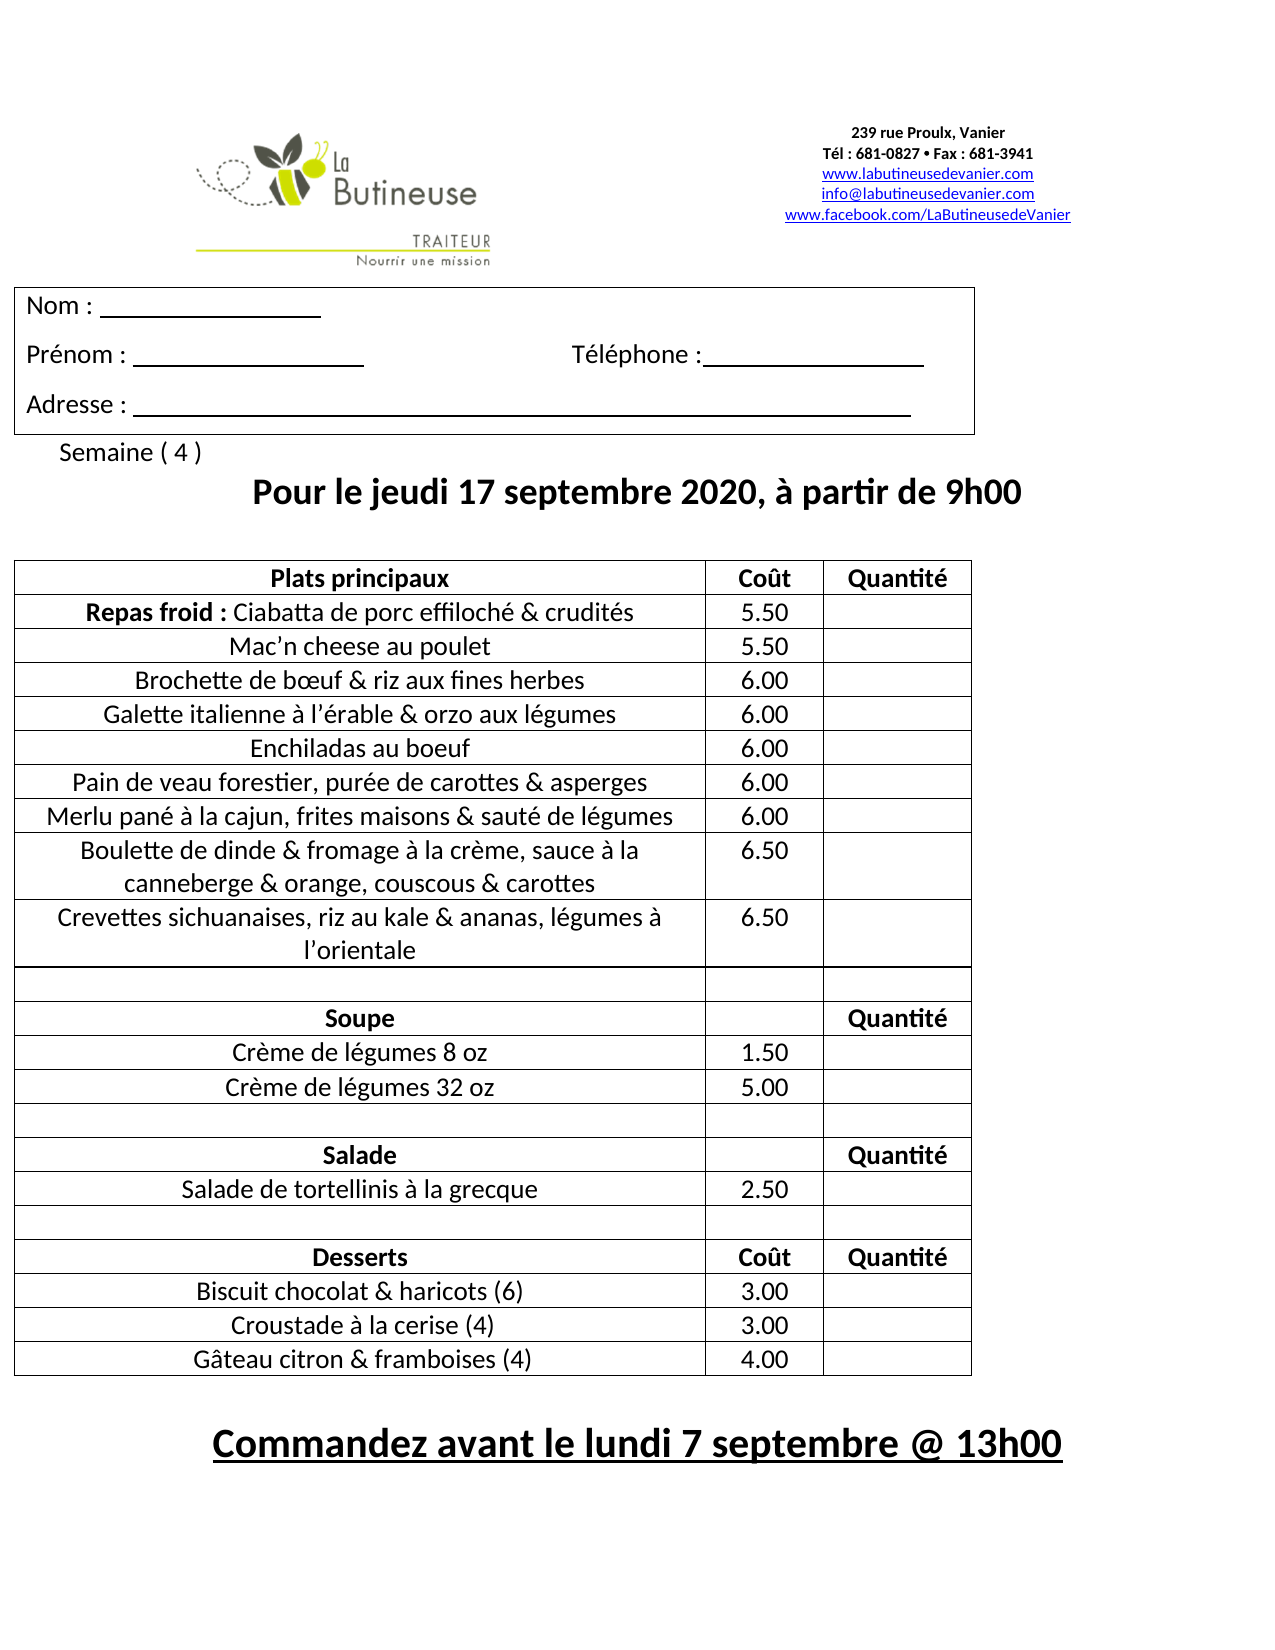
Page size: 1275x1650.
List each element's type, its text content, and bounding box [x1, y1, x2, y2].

table_cell 1.50 [706, 1036, 823, 1069]
table_cell Crème de légumes 32 oz [15, 1070, 705, 1103]
table_cell [706, 1002, 823, 1034]
table_cell [824, 833, 971, 899]
table_cell [824, 697, 971, 730]
table_cell Boulette de dinde & fromage à la crème, sauce à la canneberge & orange, couscous & carottes [15, 833, 705, 899]
table_cell 6.50 [706, 833, 823, 899]
table_header Coût [706, 561, 823, 594]
table_cell [706, 1104, 823, 1137]
table_cell Gâteau citron & framboises (4) [15, 1342, 705, 1375]
text www.facebook.com/LaButineusedeVanier [640, 204, 1216, 224]
table_cell [824, 1172, 971, 1205]
table_cell [824, 1206, 971, 1239]
table_cell Desserts [15, 1240, 705, 1273]
text www.labutineusedevanier.com [640, 163, 1216, 184]
table_cell Quantité [824, 1002, 971, 1034]
table_cell [824, 1342, 971, 1375]
table_cell 4.00 [706, 1342, 823, 1375]
table_cell [824, 731, 971, 764]
table_cell Galette italienne à l’érable & orzo aux légumes [15, 697, 705, 730]
table_cell Repas froid : Ciabatta de porc effiloché & crudités [15, 595, 705, 628]
table_cell 6.00 [706, 765, 823, 798]
table_cell 6.50 [706, 900, 823, 966]
table_cell 3.00 [706, 1274, 823, 1307]
table_cell 3.00 [706, 1308, 823, 1341]
table_cell [15, 1104, 705, 1137]
text info@labutineusedevanier.com [640, 184, 1216, 204]
table_cell Salade [15, 1138, 705, 1171]
text 239 rue Proulx, Vanier [640, 123, 1216, 143]
table_cell 6.00 [706, 799, 823, 832]
table_cell [824, 799, 971, 832]
table_cell Enchiladas au boeuf [15, 731, 705, 764]
table_header Nom : Prénom : Téléphone : ________________ Adresse : [15, 288, 974, 434]
table_cell 6.00 [706, 697, 823, 730]
table_cell [824, 1308, 971, 1341]
table_cell 5.50 [706, 629, 823, 662]
table_cell [824, 595, 971, 628]
table_cell Brochette de bœuf & riz aux fines herbes [15, 663, 705, 696]
table_cell [824, 900, 971, 966]
table_cell [706, 1206, 823, 1239]
table_cell Croustade à la cerise (4) [15, 1308, 705, 1341]
table_cell Quantité [824, 1240, 971, 1273]
table_cell [706, 968, 823, 1001]
table_header Quantité [824, 561, 971, 594]
table_cell 6.00 [706, 731, 823, 764]
table_cell Soupe [15, 1002, 705, 1034]
table_cell [824, 968, 971, 1001]
text Tél : 681-0827 Fax : 681-3941 [640, 143, 1216, 163]
table_cell Biscuit chocolat & haricots (6) [15, 1274, 705, 1307]
picture [186, 133, 508, 271]
table_cell [824, 1274, 971, 1307]
table_cell Mac’n cheese au poulet [15, 629, 705, 662]
table_cell [15, 968, 705, 1001]
table_cell [824, 629, 971, 662]
table_cell [824, 765, 971, 798]
table_cell Pain de veau forestier, purée de carottes & asperges [15, 765, 705, 798]
table_header Plats principaux [15, 561, 705, 594]
table_cell 6.00 [706, 663, 823, 696]
table_cell Salade de tortellinis à la grecque [15, 1172, 705, 1205]
table_cell [824, 663, 971, 696]
table_cell Quantité [824, 1138, 971, 1171]
table_cell [706, 1138, 823, 1171]
table_cell [824, 1070, 971, 1103]
table_cell Crème de légumes 8 oz [15, 1036, 705, 1069]
text Pour le jeudi 17 septembre 2020, à partir de 9h00 [59, 468, 1216, 514]
text Semaine ( 4 ) [59, 435, 1216, 468]
table_cell Coût [706, 1240, 823, 1273]
text Commandez avant le lundi 7 septembre @ 13h00 [59, 1417, 1216, 1468]
table_cell 2.50 [706, 1172, 823, 1205]
table_cell [824, 1104, 971, 1137]
table_cell [824, 1036, 971, 1069]
table_cell 5.00 [706, 1070, 823, 1103]
table_cell Merlu pané à la cajun, frites maisons & sauté de légumes [15, 799, 705, 832]
table_cell Crevettes sichuanaises, riz au kale & ananas, légumes à l’orientale [15, 900, 705, 966]
table_cell [15, 1206, 705, 1239]
table_cell 5.50 [706, 595, 823, 628]
